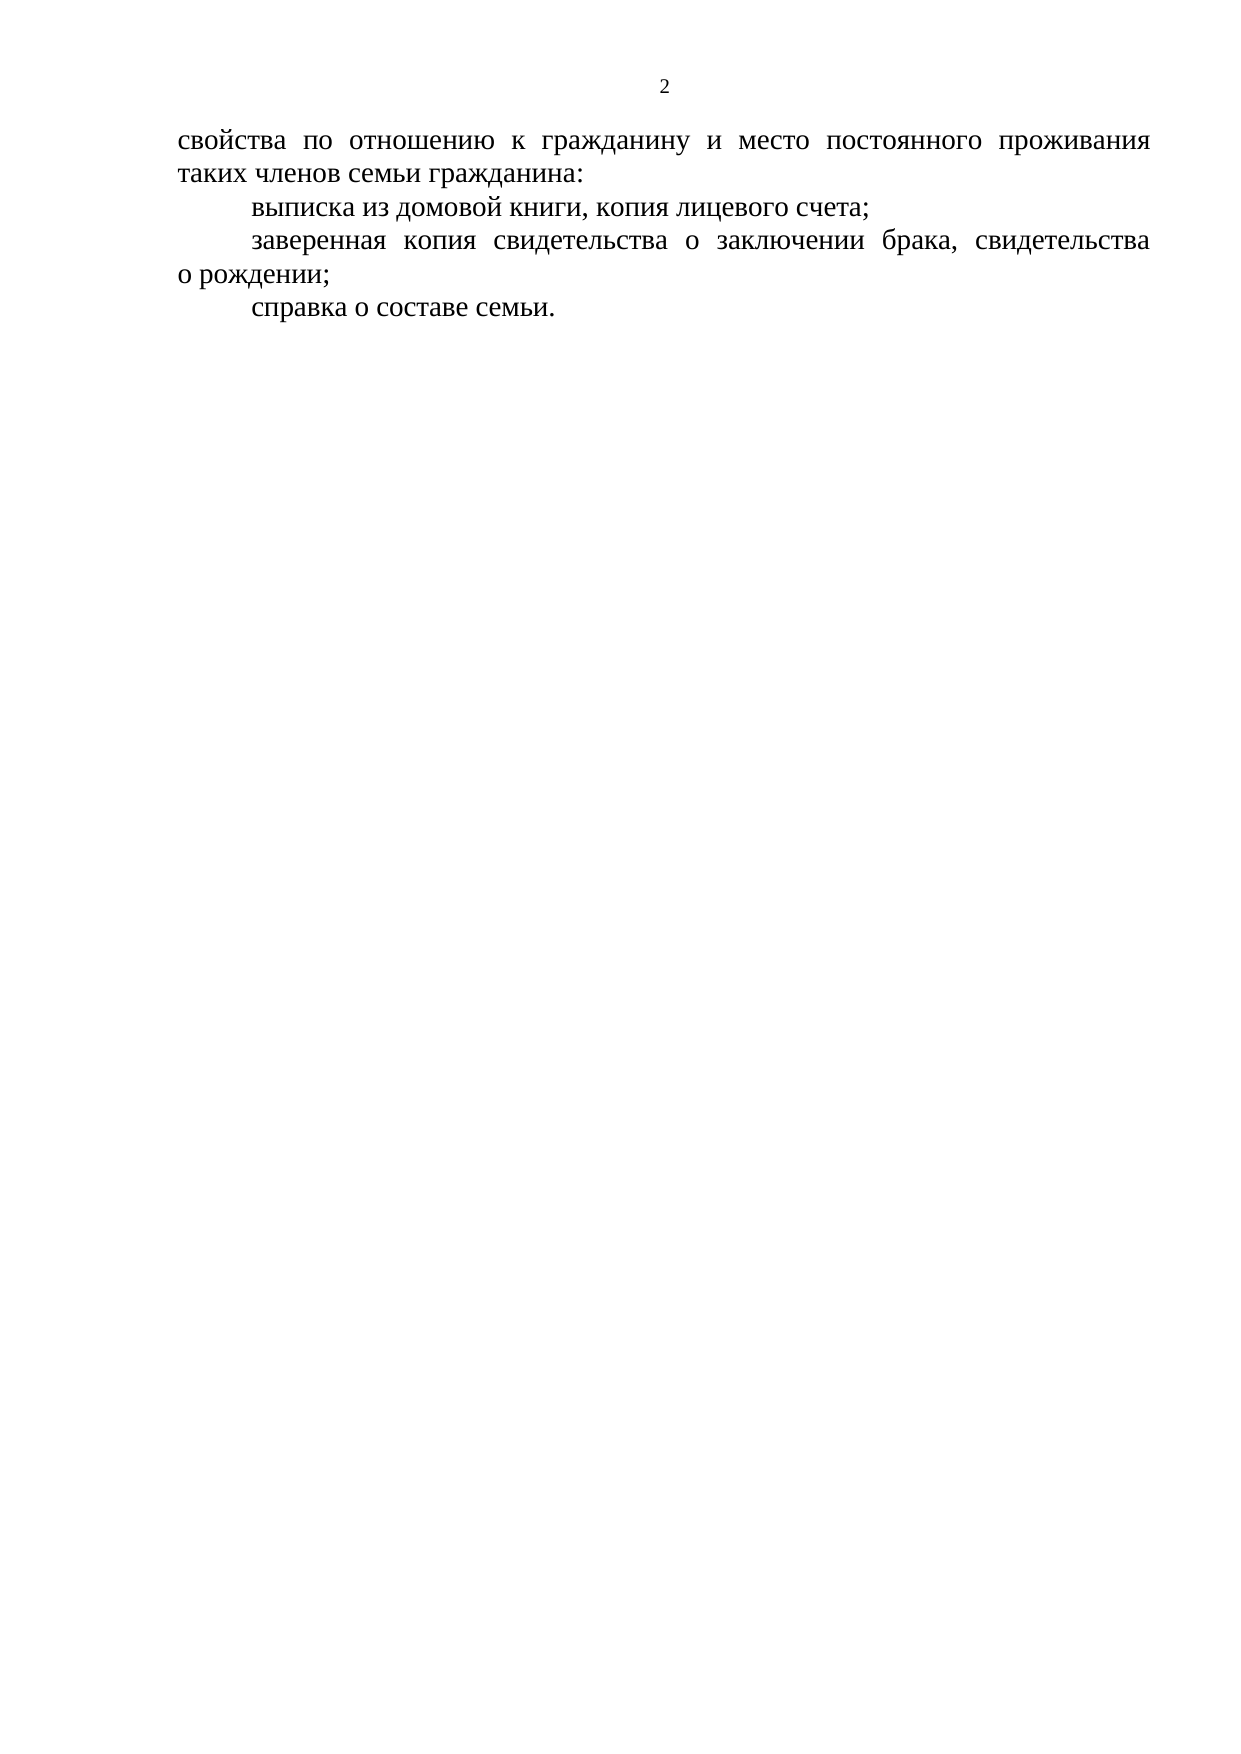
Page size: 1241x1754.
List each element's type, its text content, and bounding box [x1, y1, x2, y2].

text заверенная копия свидетельства о заключении брака, свидетельства о рождении; [177, 222, 1150, 289]
text выписка из домовой книги, копия лицевого счета; [177, 189, 1150, 222]
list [177, 122, 1152, 189]
text справка о составе семьи. [177, 289, 1150, 323]
